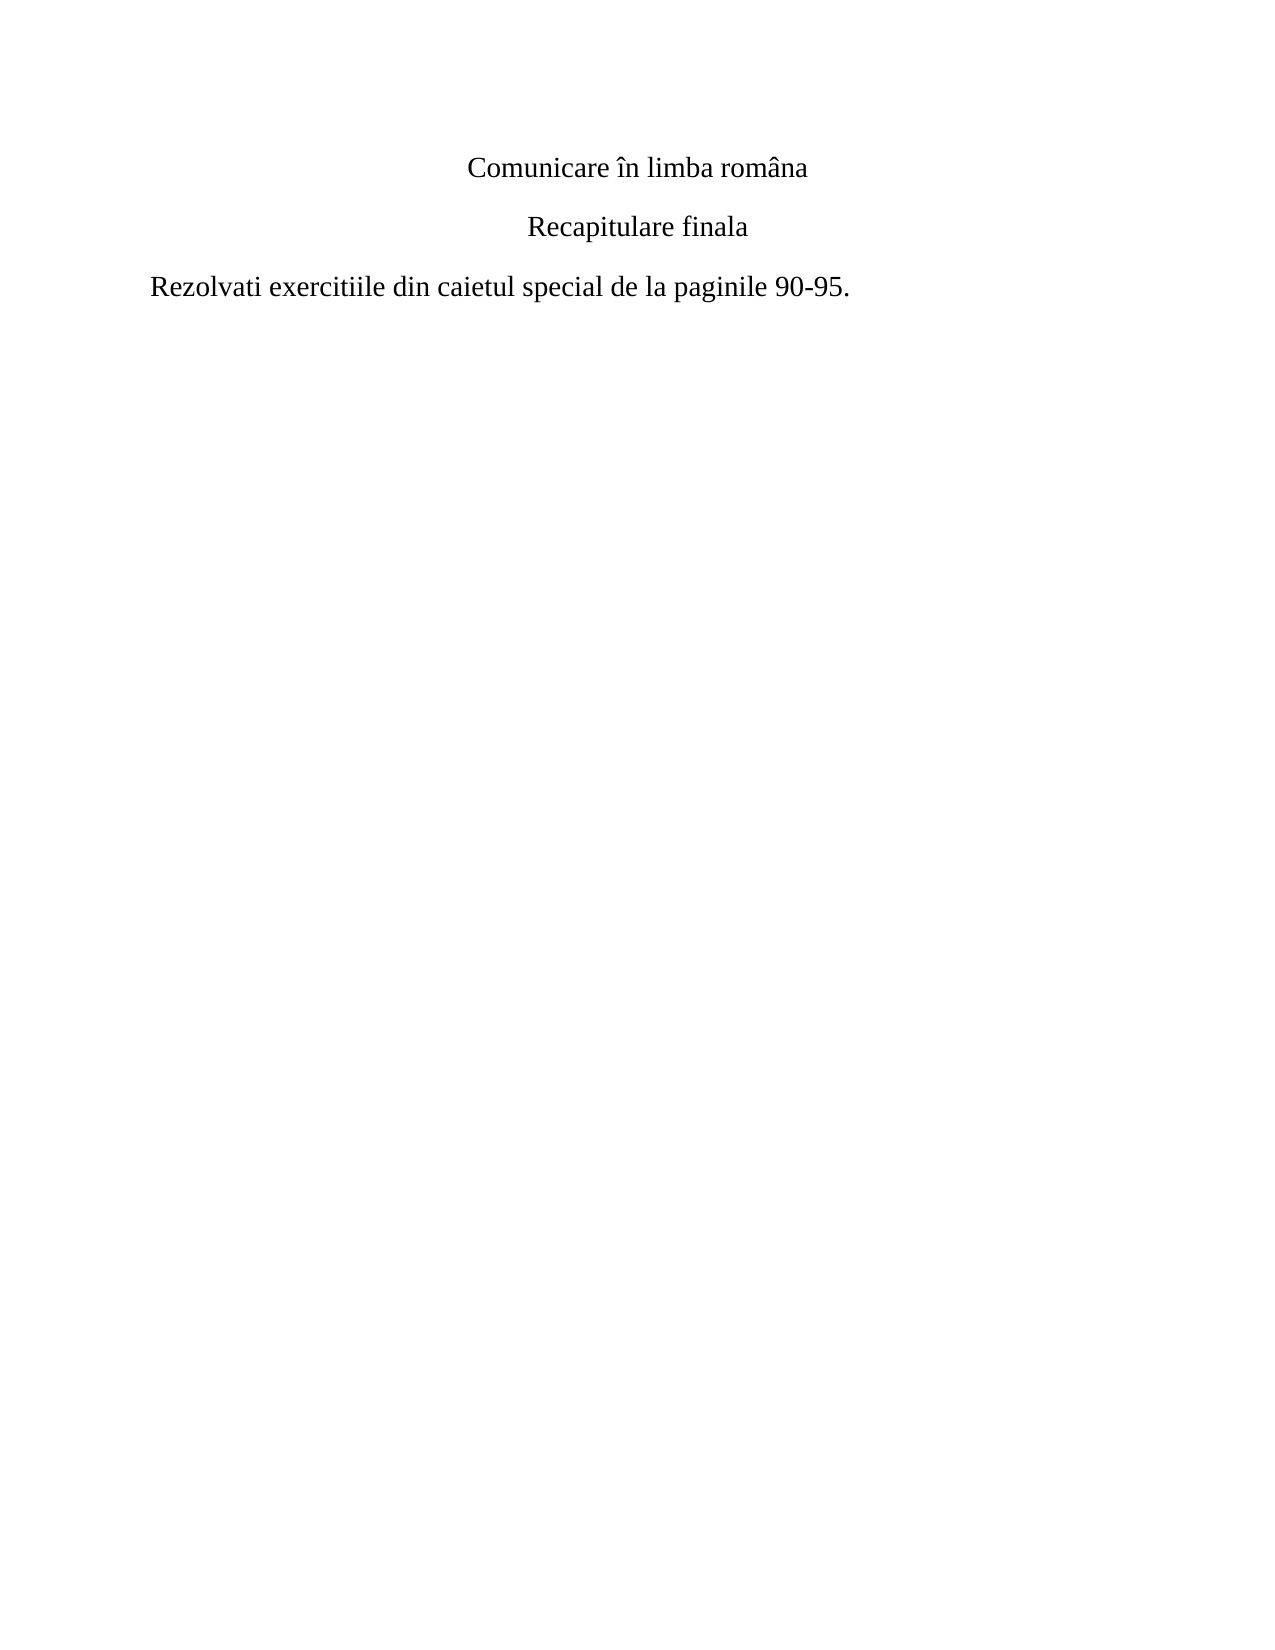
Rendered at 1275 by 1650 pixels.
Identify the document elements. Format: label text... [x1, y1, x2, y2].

text Comunicare în limba româna [150, 150, 1125, 183]
text Rezolvati exercitiile din caietul special de la paginile 90-95. [150, 269, 1125, 302]
text Recapitulare finala [150, 209, 1125, 243]
